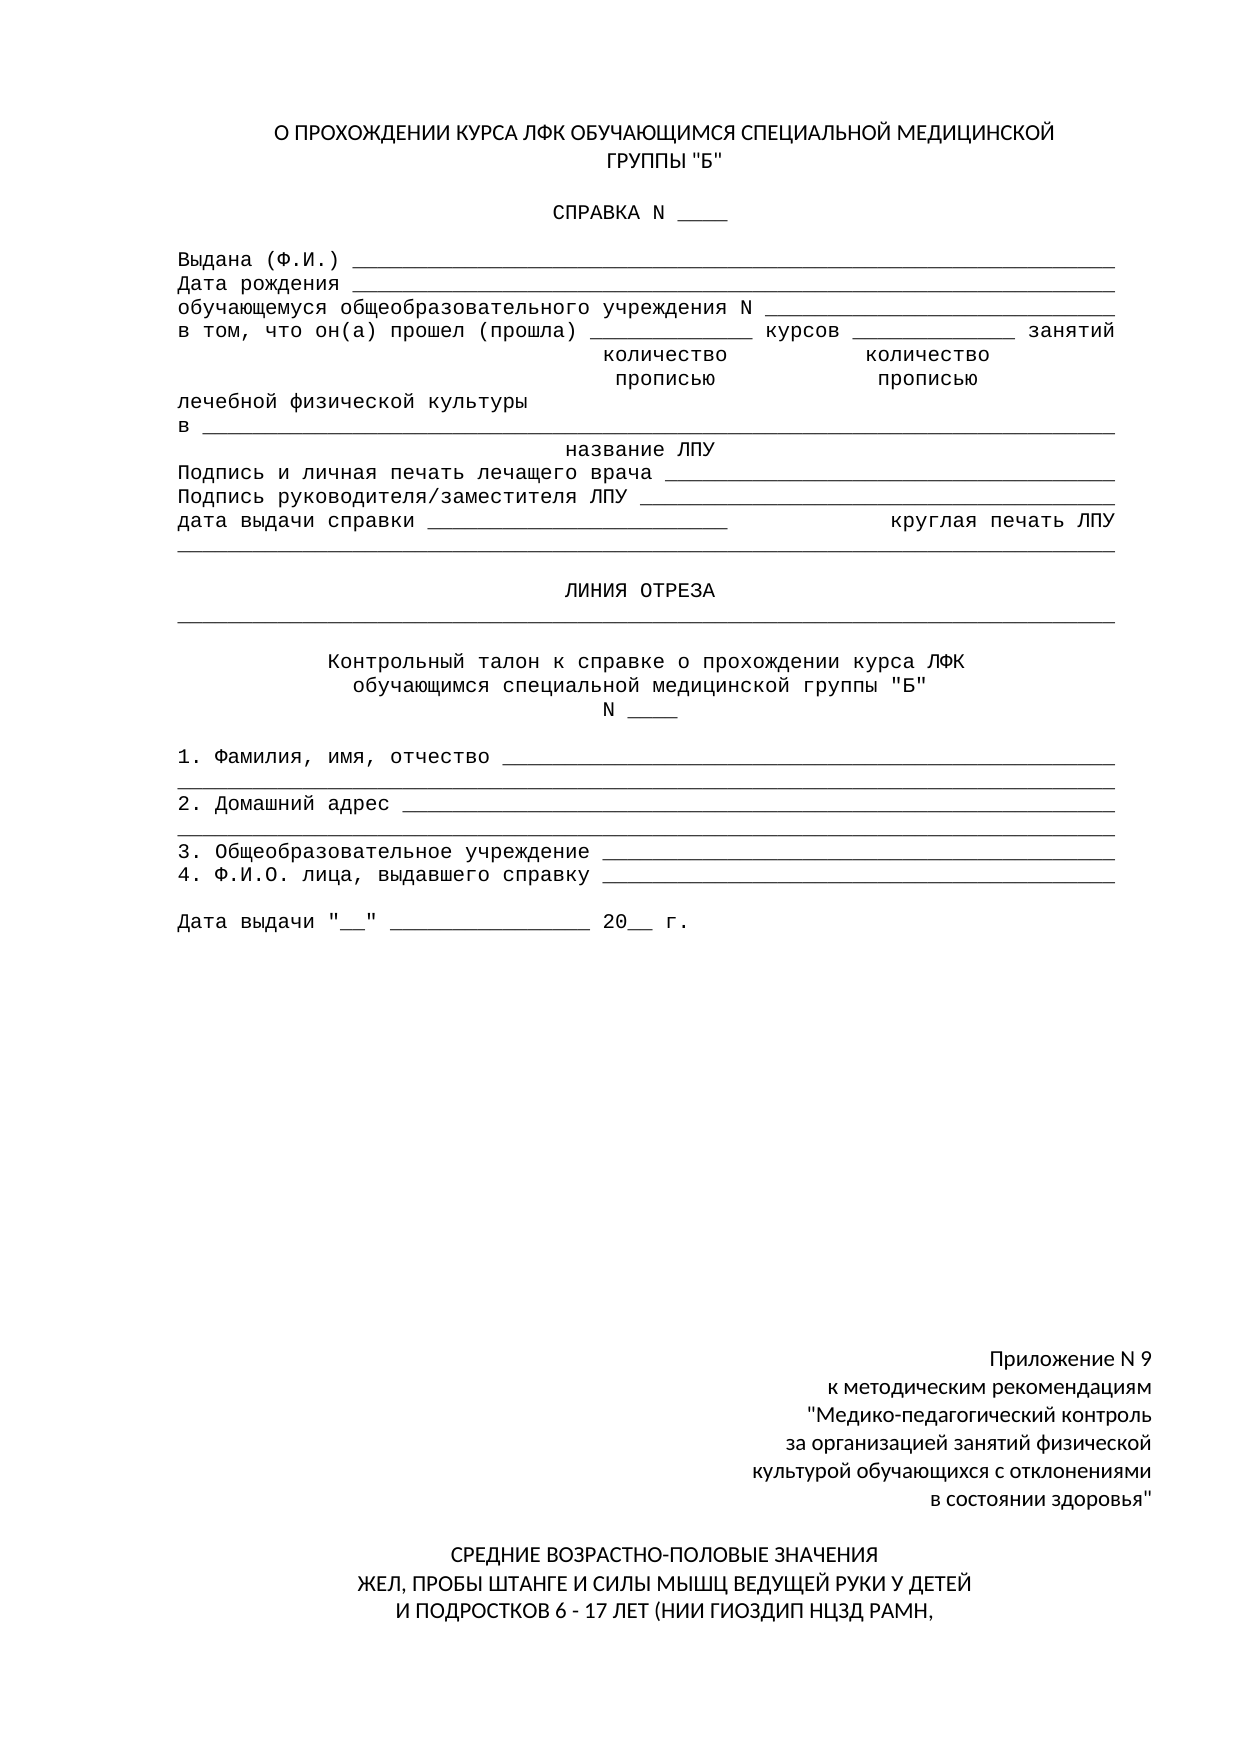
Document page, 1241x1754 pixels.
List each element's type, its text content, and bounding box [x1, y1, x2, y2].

text Приложение N 9 [177, 1344, 1152, 1372]
text прописью прописью [177, 368, 1152, 391]
text культурой обучающихся с отклонениями [177, 1457, 1152, 1484]
text 1. Фамилия, имя, отчество _________________________________________________ [177, 746, 1152, 770]
text 4. Ф.И.О. лица, выдавшего справку _________________________________________ [177, 864, 1152, 888]
text обучающемуся общеобразовательного учреждения N ____________________________ [177, 297, 1152, 320]
text N ____ [177, 699, 1152, 722]
text Выдана (Ф.И.) _____________________________________________________________ [177, 249, 1152, 273]
text название ЛПУ [177, 439, 1152, 462]
text Дата выдачи "__" ________________ 20__ г. [177, 912, 1152, 935]
text ___________________________________________________________________________ [177, 770, 1152, 793]
text Контрольный талон к справке о прохождении курса ЛФК [177, 651, 1152, 675]
text ГРУППЫ "Б" [177, 146, 1152, 174]
text ___________________________________________________________________________ [177, 817, 1152, 841]
text ЛИНИЯ ОТРЕЗА [177, 581, 1152, 604]
text ЖЕЛ, ПРОБЫ ШТАНГЕ И СИЛЫ МЫШЦ ВЕДУЩЕЙ РУКИ У ДЕТЕЙ [177, 1569, 1152, 1597]
text О ПРОХОЖДЕНИИ КУРСА ЛФК ОБУЧАЮЩИМСЯ СПЕЦИАЛЬНОЙ МЕДИЦИНСКОЙ [177, 118, 1152, 146]
text 2. Домашний адрес _________________________________________________________ [177, 793, 1152, 817]
text Подпись и личная печать лечащего врача ____________________________________ [177, 462, 1152, 486]
text в состоянии здоровья" [177, 1484, 1152, 1513]
text СРЕДНИЕ ВОЗРАСТНО-ПОЛОВЫЕ ЗНАЧЕНИЯ [177, 1541, 1152, 1569]
text И ПОДРОСТКОВ 6 - 17 ЛЕТ (НИИ ГИОЗДИП НЦЗД РАМН, [177, 1597, 1152, 1625]
text Дата рождения _____________________________________________________________ [177, 273, 1152, 297]
text к методическим рекомендациям [177, 1372, 1152, 1401]
text ___________________________________________________________________________ [177, 604, 1152, 628]
text в том, что он(а) прошел (прошла) _____________ курсов _____________ занятий [177, 320, 1152, 344]
text обучающимся специальной медицинской группы "Б" [177, 675, 1152, 699]
text СПРАВКА N ____ [177, 202, 1152, 226]
text количество количество [177, 344, 1152, 368]
text лечебной физической культуры [177, 391, 1152, 415]
text Подпись руководителя/заместителя ЛПУ ______________________________________ [177, 486, 1152, 509]
text дата выдачи справки ________________________ круглая печать ЛПУ [177, 509, 1152, 533]
text "Медико-педагогический контроль [177, 1401, 1152, 1428]
text ___________________________________________________________________________ [177, 533, 1152, 557]
text 3. Общеобразовательное учреждение _________________________________________ [177, 841, 1152, 864]
text за организацией занятий физической [177, 1428, 1152, 1457]
text в _________________________________________________________________________ [177, 415, 1152, 439]
